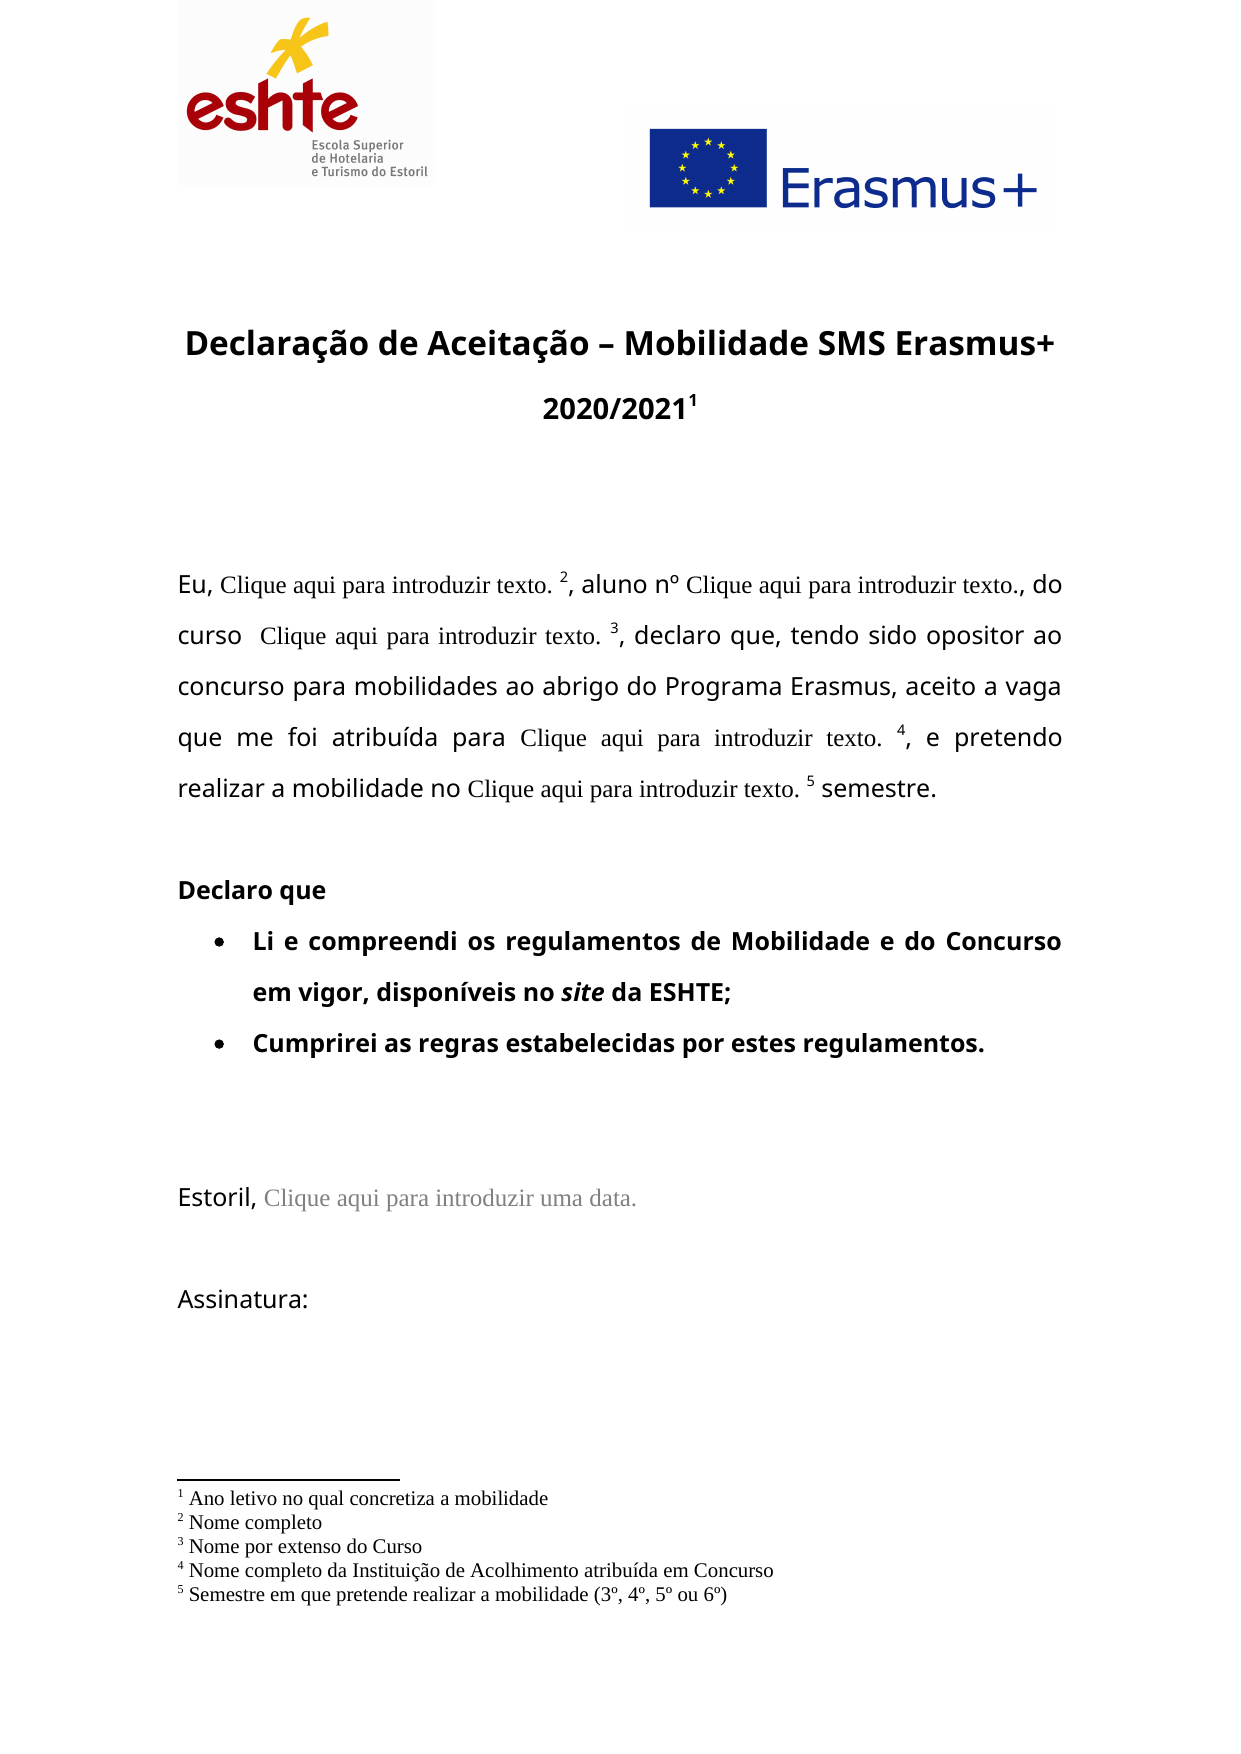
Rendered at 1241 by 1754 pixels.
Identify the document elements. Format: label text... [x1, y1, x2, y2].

text Declaração de Aceitação – Mobilidade SMS Erasmus+ [177, 320, 1063, 366]
picture [176, 0, 436, 185]
text 2020/2021 [177, 388, 1063, 428]
text Declaro que [177, 873, 1063, 907]
list Cumprirei as regras estabelecidas por estes regulamentos. [215, 1026, 1063, 1060]
picture [627, 106, 1056, 229]
text Estoril, [177, 1179, 1063, 1213]
list Li e compreendi os regulamentos de Mobilidade e do Concurso em vigor, disponíveis no site da ESHTE; [215, 924, 1063, 1009]
text Eu, , aluno nº , do curso , declaro que, tendo sido opositor ao concurso para mobilidades ao abrigo do Programa Erasmus, aceito a vaga que me foi atribuída para , e pretendo realizar a mobilidade no semestre. [177, 567, 1063, 805]
text Assinatura: [177, 1281, 1063, 1315]
